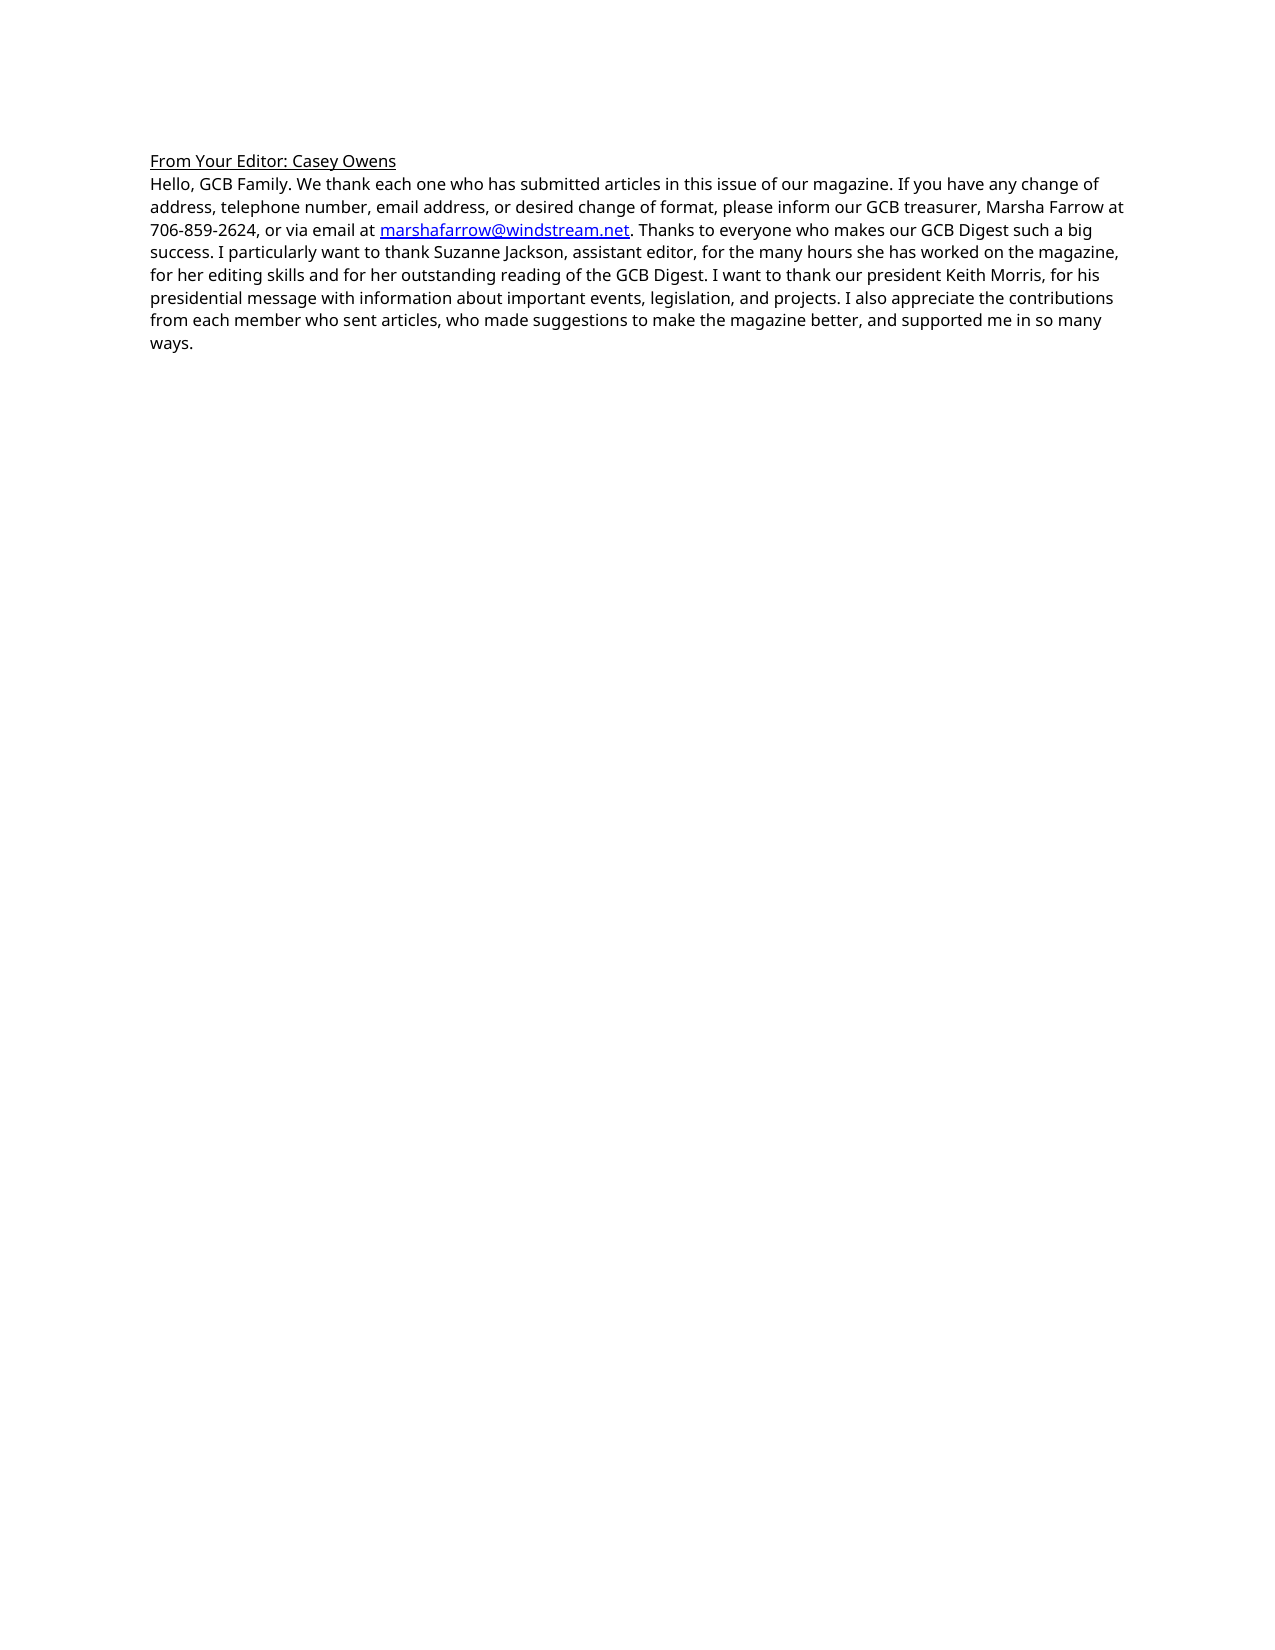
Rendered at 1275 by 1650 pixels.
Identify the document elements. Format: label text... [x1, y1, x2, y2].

text Hello, GCB Family. We thank each one who has submitted articles in this issue of our magazine. If you have any change of address, telephone number, email address, or desired change of format, please inform our GCB treasurer, Marsha Farrow at 706-859-2624, or via email at marshafarrow@windstream.net. Thanks to everyone who makes our GCB Digest such a big success. I particularly want to thank Suzanne Jackson, assistant editor, for the many hours she has worked on the magazine, for her editing skills and for her outstanding reading of the GCB Digest. I want to thank our president Keith Morris, for his presidential message with information about important events, legislation, and projects. I also appreciate the contributions from each member who sent articles, who made suggestions to make the magazine better, and supported me in so many ways. [150, 173, 1125, 354]
text From Your Editor: Casey Owens [150, 150, 1125, 173]
